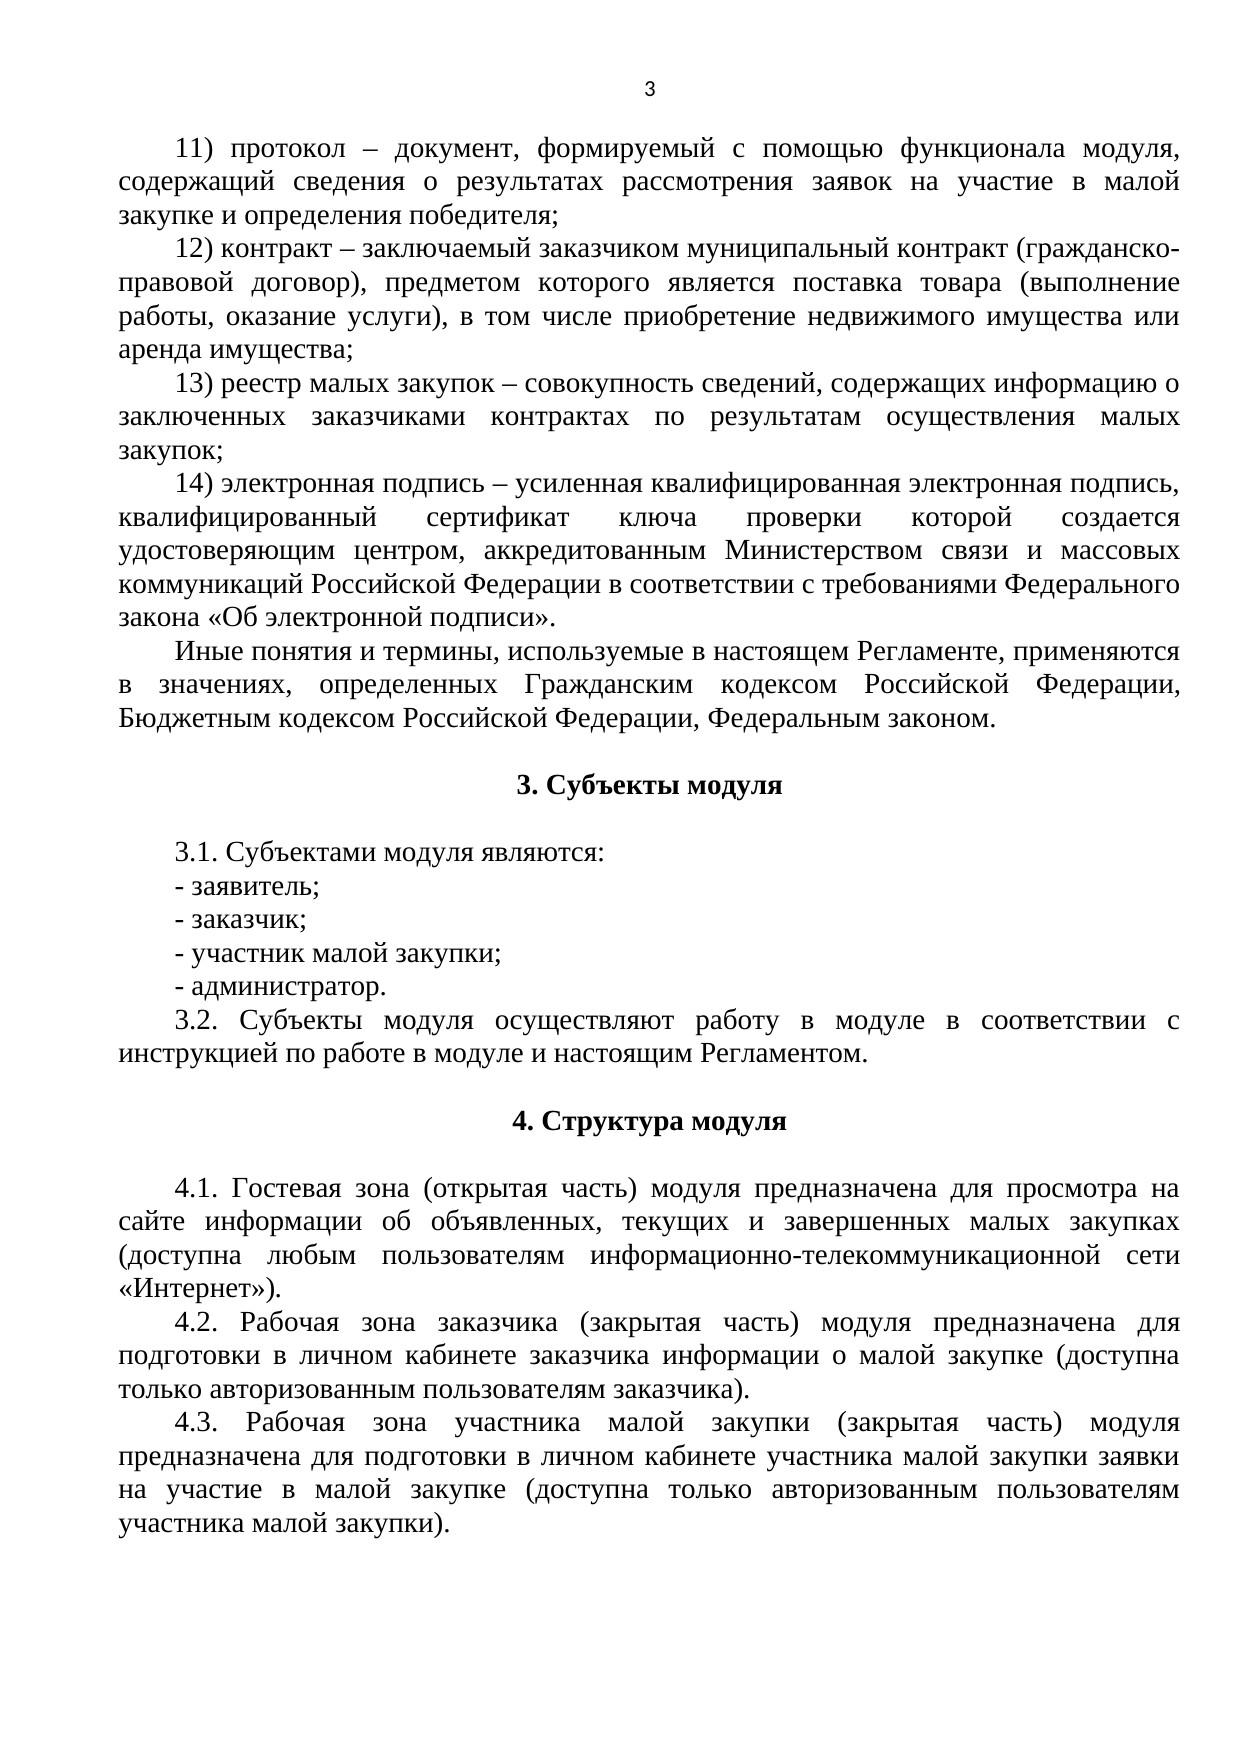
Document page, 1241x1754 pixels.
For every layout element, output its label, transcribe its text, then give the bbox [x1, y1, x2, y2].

title 3. Субъекты модуля [118, 767, 1181, 801]
text 12) контракт – заключаемый заказчиком муниципальный контракт (гражданско-правовой договор), предметом которого является поставка товара (выполнение работы, оказание услуги), в том числе приобретение недвижимого имущества или аренда имущества; [118, 231, 1181, 365]
text - заявитель; [118, 868, 1181, 901]
text 13) реестр малых закупок – совокупность сведений, содержащих информацию о заключенных заказчиками контрактах по результатам осуществления малых закупок; [118, 365, 1181, 465]
text 3.2. Субъекты модуля осуществляют работу в модуле в соответствии с инструкцией по работе в модуле и настоящим Регламентом. [118, 1002, 1181, 1069]
text - участник малой закупки; [118, 935, 1181, 968]
text 4.3. Рабочая зона участника малой закупки (закрытая часть) модуля предназначена для подготовки в личном кабинете участника малой закупки заявки на участие в малой закупке (доступна только авторизованным пользователям участника малой закупки). [118, 1404, 1181, 1539]
text 4.1. Гостевая зона (открытая часть) модуля предназначена для просмотра на сайте информации об объявленных, текущих и завершенных малых закупках (доступна любым пользователям информационно-телекоммуникационной сети «Интернет»). [118, 1170, 1181, 1304]
title 4. Структура модуля [118, 1103, 1181, 1136]
text - заказчик; [118, 901, 1181, 935]
text 14) электронная подпись – усиленная квалифицированная электронная подпись, квалифицированный сертификат ключа проверки которой создается удостоверяющим центром, аккредитованным Министерством связи и массовых коммуникаций Российской Федерации в соответствии с требованиями Федерального закона «Об электронной подписи». [118, 465, 1181, 633]
text 11) протокол – документ, формируемый с помощью функционала модуля, содержащий сведения о результатах рассмотрения заявок на участие в малой закупке и определения победителя; [118, 130, 1181, 231]
text - администратор. [118, 968, 1181, 1002]
text 4.2. Рабочая зона заказчика (закрытая часть) модуля предназначена для подготовки в личном кабинете заказчика информации о малой закупке (доступна только авторизованным пользователям заказчика). [118, 1304, 1181, 1404]
text 3.1. Субъектами модуля являются: [118, 834, 1181, 868]
text Иные понятия и термины, используемые в настоящем Регламенте, применяются в значениях, определенных Гражданским кодексом Российской Федерации, Бюджетным кодексом Российской Федерации, Федеральным законом. [118, 633, 1181, 734]
